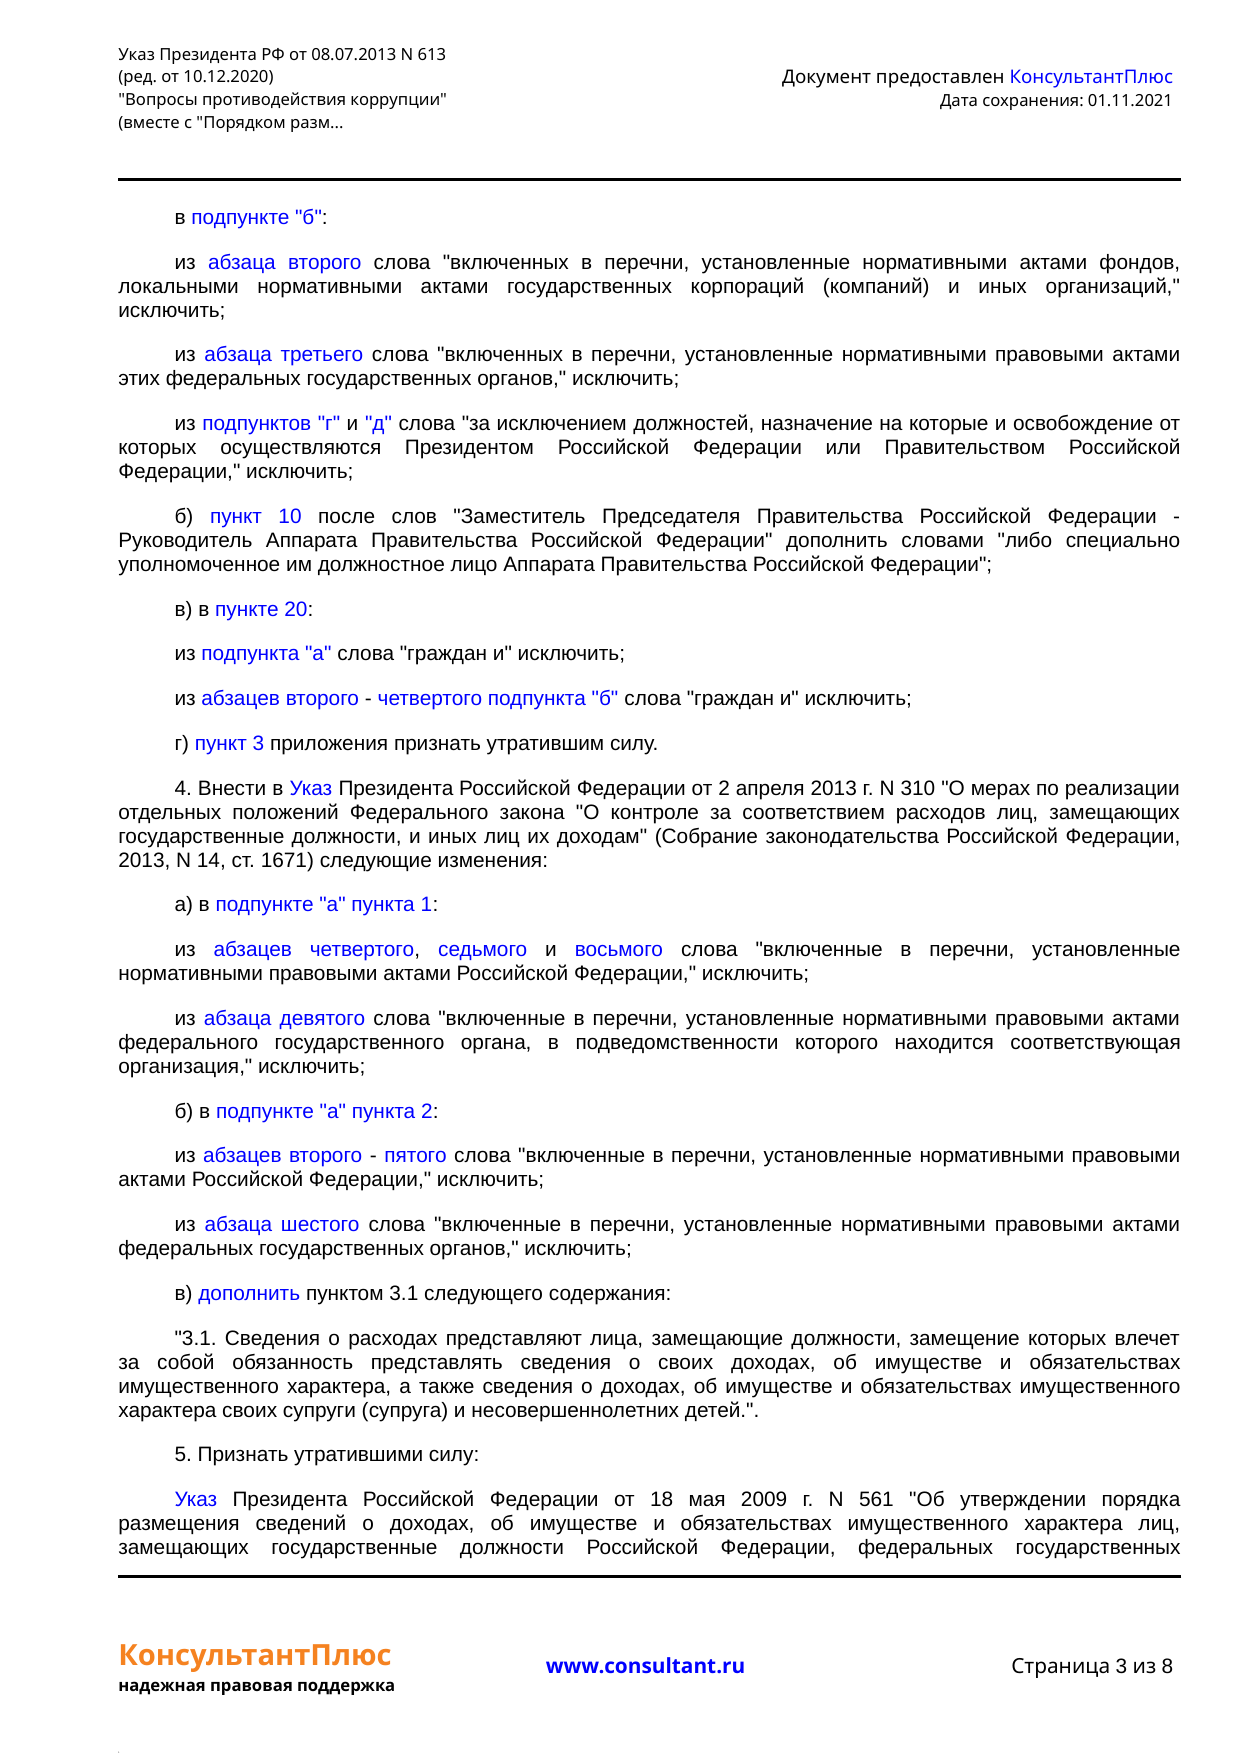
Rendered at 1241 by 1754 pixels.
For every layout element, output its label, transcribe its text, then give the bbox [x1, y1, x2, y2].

text в) в пункте 20: [118, 596, 1181, 620]
text из абзацев второго - пятого слова "включенные в перечни, установленные нормативными правовыми актами Российской Федерации," исключить; [118, 1143, 1181, 1191]
text из абзацев второго - четвертого подпункта "б" слова "граждан и" исключить; [118, 686, 1181, 710]
text из абзаца третьего слова "включенных в перечни, установленные нормативными правовыми актами этих федеральных государственных органов," исключить; [118, 342, 1181, 390]
text из абзаца второго слова "включенных в перечни, установленные нормативными актами фондов, локальными нормативными актами государственных корпораций (компаний) и иных организаций," исключить; [118, 249, 1181, 321]
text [118, 1487, 1181, 1559]
text из подпункта "а" слова "граждан и" исключить; [118, 641, 1181, 665]
text из подпунктов "г" и "д" слова "за исключением должностей, назначение на которые и освобождение от которых осуществляются Президентом Российской Федерации или Правительством Российской Федерации," исключить; [118, 411, 1181, 483]
text б) пункт 10 после слов "Заместитель Председателя Правительства Российской Федерации - Руководитель Аппарата Правительства Российской Федерации" дополнить словами "либо специально уполномоченное им должностное лицо Аппарата Правительства Российской Федерации"; [118, 504, 1181, 576]
text из абзаца шестого слова "включенные в перечни, установленные нормативными правовыми актами федеральных государственных органов," исключить; [118, 1212, 1181, 1260]
text в) дополнить пунктом 3.1 следующего содержания: [118, 1281, 1181, 1305]
text г) пункт 3 приложения признать утратившим силу. [118, 731, 1181, 755]
text из абзацев четвертого, седьмого и восьмого слова "включенные в перечни, установленные нормативными правовыми актами Российской Федерации," исключить; [118, 937, 1181, 985]
text б) в подпункте "а" пункта 2: [118, 1098, 1181, 1122]
text а) в подпункте "а" пункта 1: [118, 892, 1181, 916]
text 5. Признать утратившими силу: [118, 1442, 1181, 1466]
text из абзаца девятого слова "включенные в перечни, установленные нормативными правовыми актами федерального государственного органа, в подведомственности которого находится соответствующая организация," исключить; [118, 1006, 1181, 1078]
text 4. Внести в Указ Президента Российской Федерации от 2 апреля 2013 г. N 310 "О мерах по реализации отдельных положений Федерального закона "О контроле за соответствием расходов лиц, замещающих государственные должности, и иных лиц их доходам" (Собрание законодательства Российской Федерации, 2013, N 14, ст. 1671) следующие изменения: [118, 776, 1181, 871]
text в подпункте "б": [118, 205, 1181, 229]
text "3.1. Сведения о расходах представляют лица, замещающие должности, замещение которых влечет за собой обязанность представлять сведения о своих доходах, об имуществе и обязательствах имущественного характера, а также сведения о доходах, об имуществе и обязательствах имущественного характера своих супруги (супруга) и несовершеннолетних детей.". [118, 1326, 1181, 1421]
